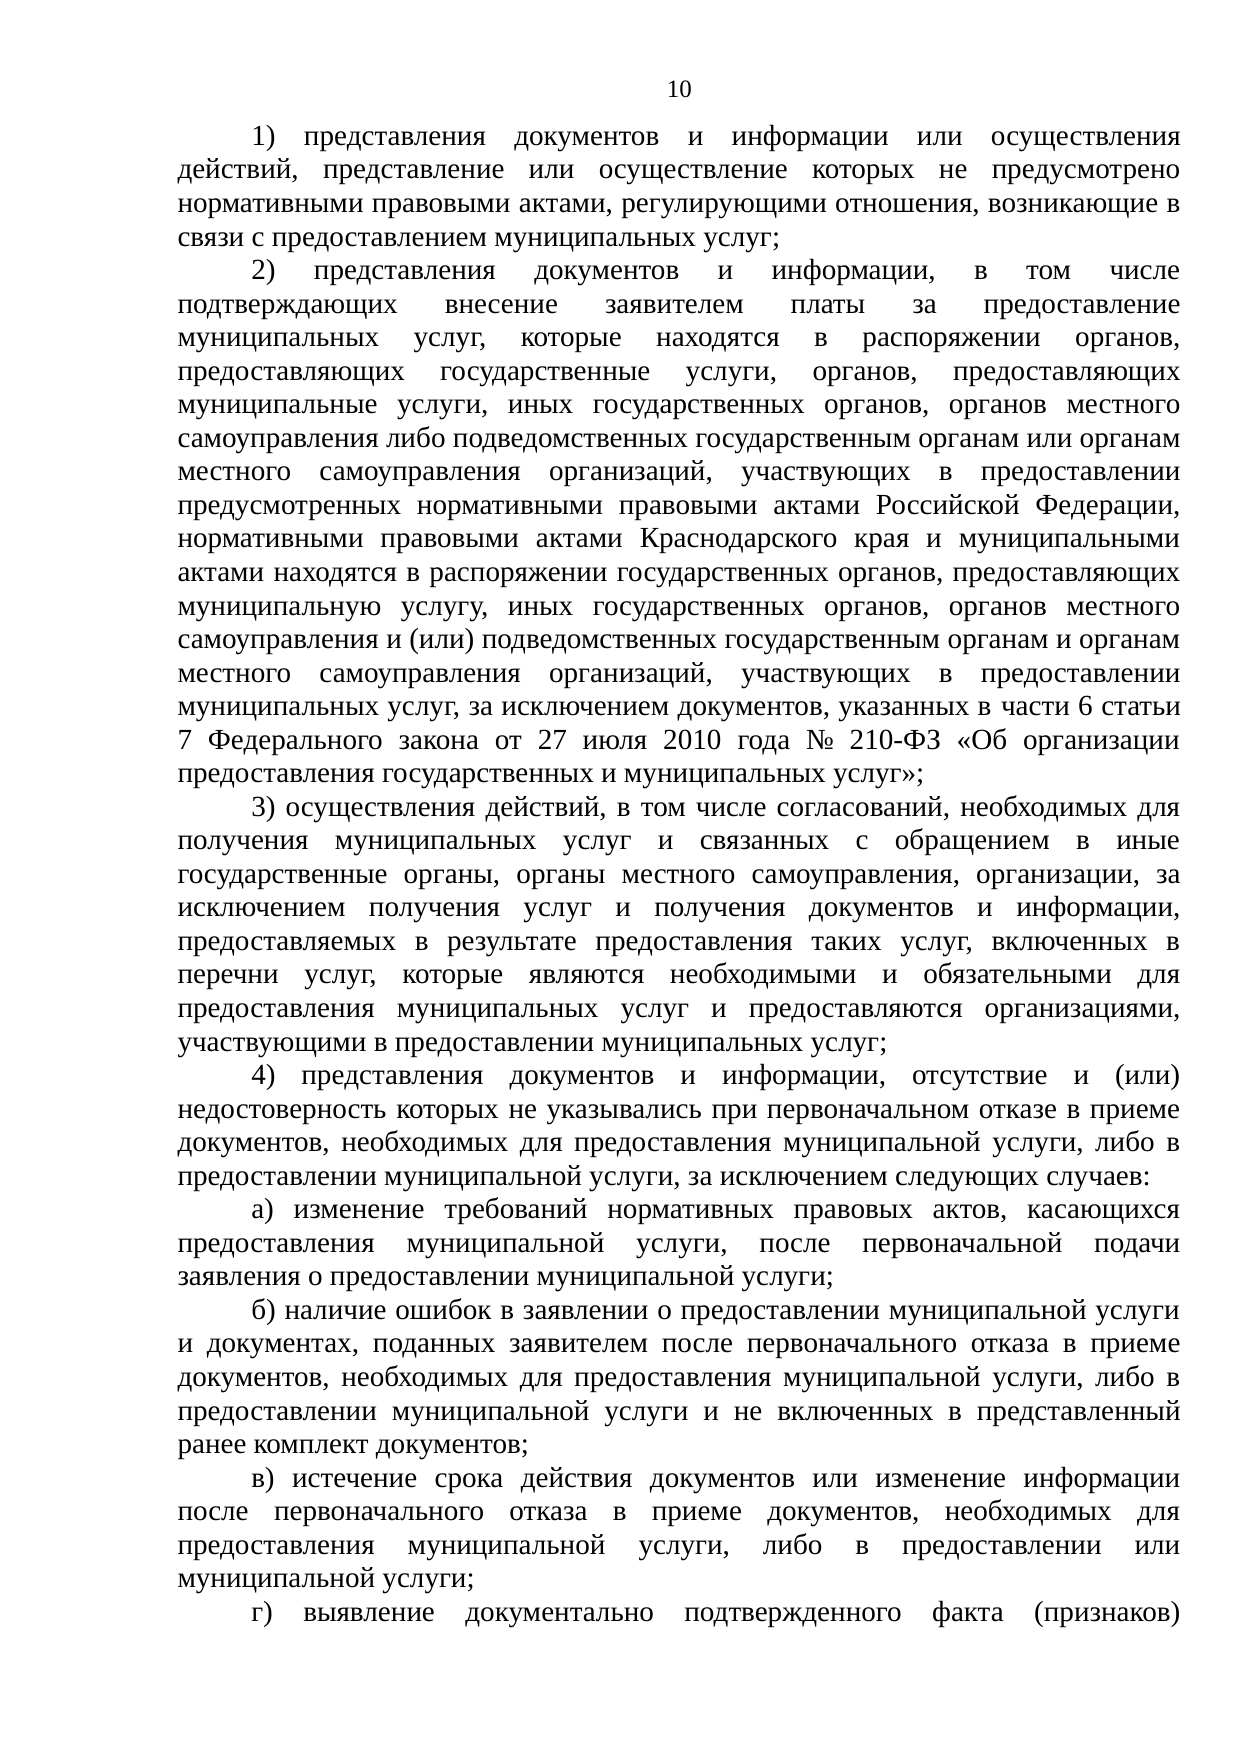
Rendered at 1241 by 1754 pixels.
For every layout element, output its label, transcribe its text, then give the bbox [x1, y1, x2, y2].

text 1) представления документов и информации или осуществления действий, представление или осуществление которых не предусмотрено нормативными правовыми актами, регулирующими отношения, возникающие в связи с предоставлением муниципальных услуг; [177, 118, 1181, 252]
text а) изменение требований нормативных правовых актов, касающихся предоставления муниципальной услуги, после первоначальной подачи заявления о предоставлении муниципальной услуги; [177, 1191, 1181, 1292]
text 4) представления документов и информации, отсутствие и (или) недостоверность которых не указывались при первоначальном отказе в приеме документов, необходимых для предоставления муниципальной услуги, либо в предоставлении муниципальной услуги, за исключением следующих случаев: [177, 1057, 1181, 1191]
text 2) представления документов и информации, в том числе подтверждающих внесение заявителем платы за предоставление муниципальных услуг, которые находятся в распоряжении органов, предоставляющих государственные услуги, органов, предоставляющих муниципальные услуги, иных государственных органов, органов местного самоуправления либо подведомственных государственным органам или органам местного самоуправления организаций, участвующих в предоставлении предусмотренных нормативными правовыми актами Российской Федерации, нормативными правовыми актами Краснодарского края и муниципальными актами находятся в распоряжении государственных органов, предоставляющих муниципальную услугу, иных государственных органов, органов местного самоуправления и (или) подведомственных государственным органам и органам местного самоуправления организаций, участвующих в предоставлении муниципальных услуг, за исключением документов, указанных в части 6 статьи 7 Федерального закона от 27 июля 2010 года № 210-ФЗ «Об организации предоставления государственных и муниципальных услуг»; [177, 252, 1181, 789]
text 3) осуществления действий, в том числе согласований, необходимых для получения муниципальных услуг и связанных с обращением в иные государственные органы, органы местного самоуправления, организации, за исключением получения услуг и получения документов и информации, предоставляемых в результате предоставления таких услуг, включенных в перечни услуг, которые являются необходимыми и обязательными для предоставления муниципальных услуг и предоставляются организациями, участвующими в предоставлении муниципальных услуг; [177, 789, 1181, 1057]
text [177, 1594, 1181, 1627]
text б) наличие ошибок в заявлении о предоставлении муниципальной услуги и документах, поданных заявителем после первоначального отказа в приеме документов, необходимых для предоставления муниципальной услуги, либо в предоставлении муниципальной услуги и не включенных в представленный ранее комплект документов; [177, 1292, 1181, 1460]
text в) истечение срока действия документов или изменение информации после первоначального отказа в приеме документов, необходимых для предоставления муниципальной услуги, либо в предоставлении или муниципальной услуги; [177, 1460, 1181, 1594]
